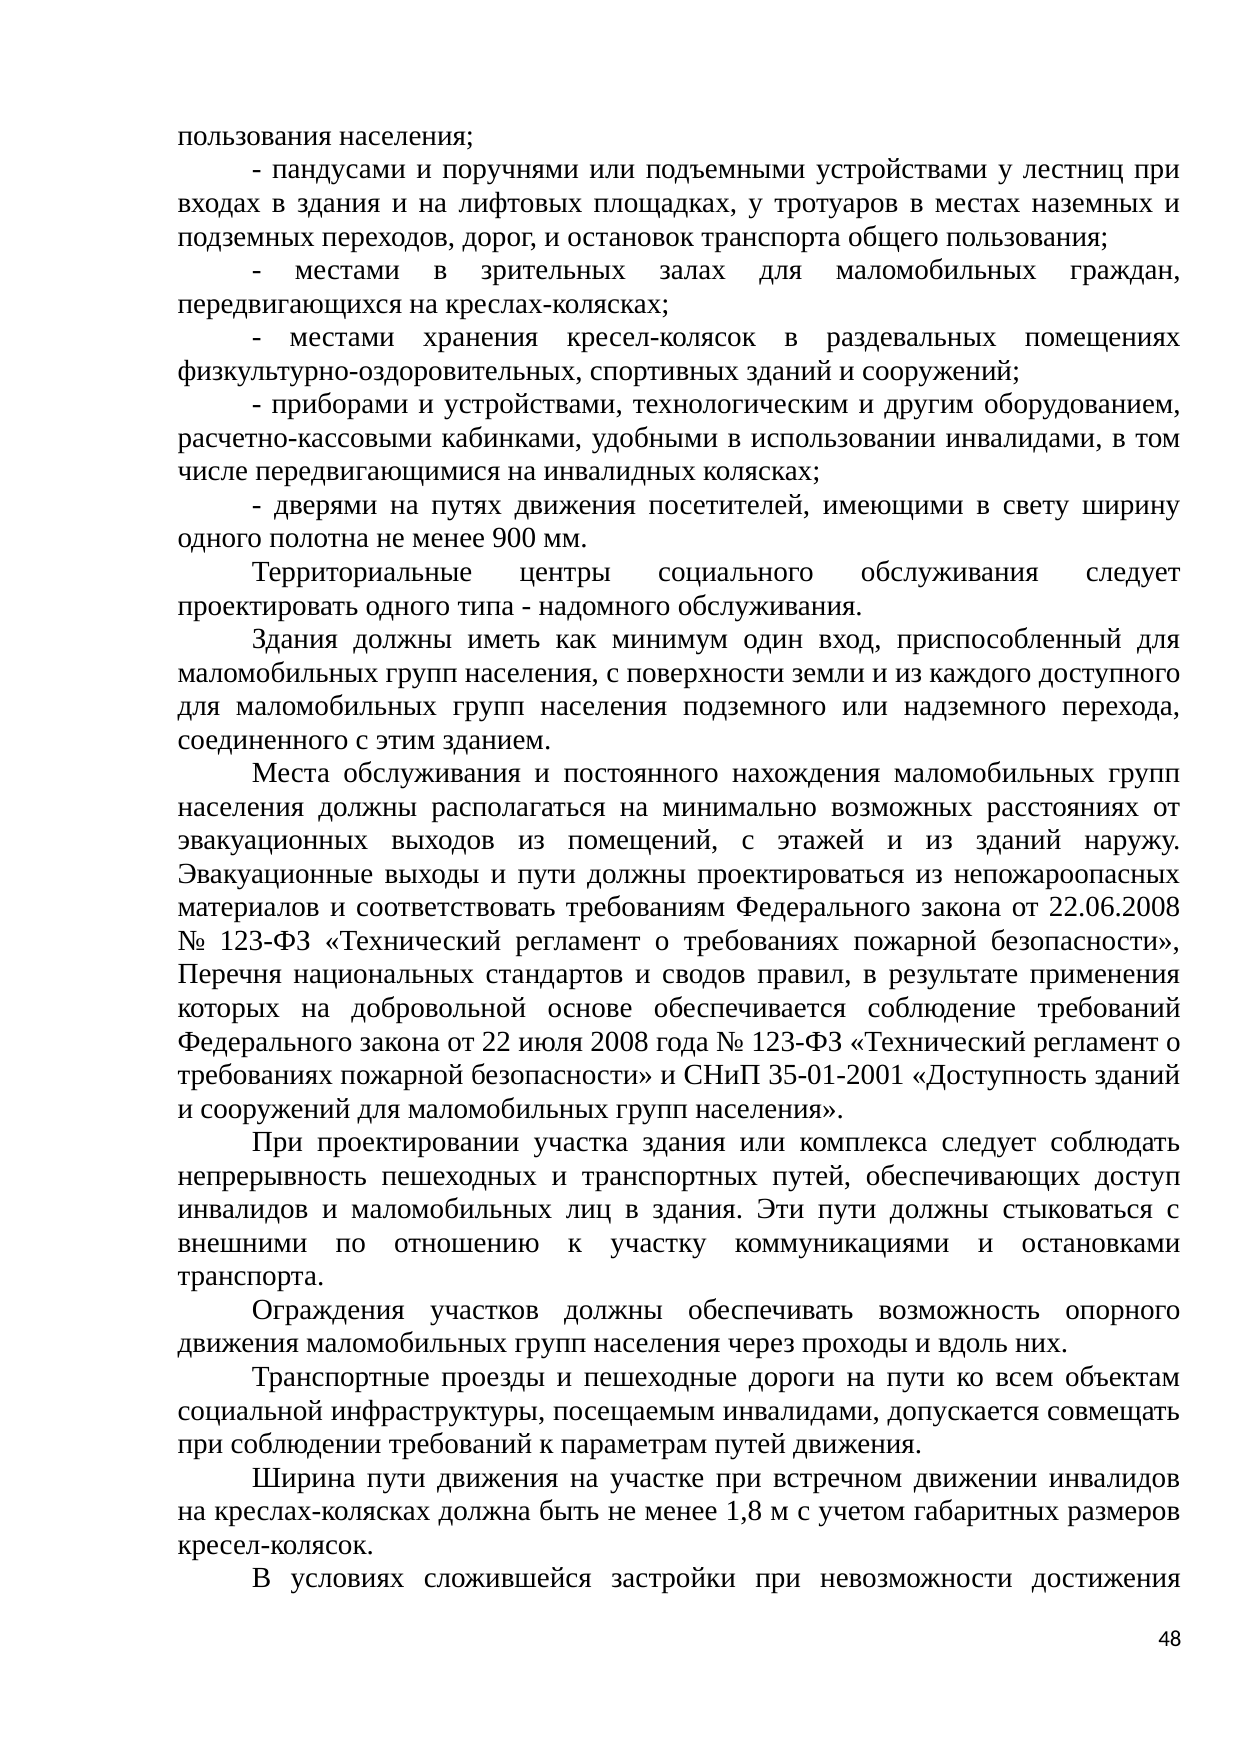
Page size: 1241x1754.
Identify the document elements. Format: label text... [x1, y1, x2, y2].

text - местами в зрительных залах для маломобильных граждан, передвигающихся на креслах-колясках; [177, 252, 1181, 319]
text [177, 118, 1181, 152]
text Здания должны иметь как минимум один вход, приспособленный для маломобильных групп населения, с поверхности земли и из каждого доступного для маломобильных групп населения подземного или надземного перехода, соединенного с этим зданием. [177, 621, 1181, 755]
text Места обслуживания и постоянного нахождения маломобильных групп населения должны располагаться на минимально возможных расстояниях от эвакуационных выходов из помещений, с этажей и из зданий наружу. Эвакуационные выходы и пути должны проектироваться из непожароопасных материалов и соответствовать требованиям Федерального закона от 22.06.2008 № 123-ФЗ «Технический регламент о требованиях пожарной безопасности», Перечня национальных стандартов и сводов правил, в результате применения которых на добровольной основе обеспечивается соблюдение требований Федерального закона от 22 июля 2008 года № 123-ФЗ «Технический регламент о требованиях пожарной безопасности» и СНиП 35-01-2001 «Доступность зданий и сооружений для маломобильных групп населения». [177, 755, 1181, 1124]
text - приборами и устройствами, технологическим и другим оборудованием, расчетно-кассовыми кабинками, удобными в использовании инвалидами, в том числе передвигающимися на инвалидных колясках; [177, 386, 1181, 487]
text При проектировании участка здания или комплекса следует соблюдать непрерывность пешеходных и транспортных путей, обеспечивающих доступ инвалидов и маломобильных лиц в здания. Эти пути должны стыковаться с внешними по отношению к участку коммуникациями и остановками транспорта. [177, 1124, 1181, 1292]
text - дверями на путях движения посетителей, имеющими в свету ширину одного полотна не менее 900 мм. [177, 487, 1181, 554]
text Ширина пути движения на участке при встречном движении инвалидов на креслах-колясках должна быть не менее 1,8 м с учетом габаритных размеров кресел-колясок. [177, 1460, 1181, 1560]
text Транспортные проезды и пешеходные дороги на пути ко всем объектам социальной инфраструктуры, посещаемым инвалидами, допускается совмещать при соблюдении требований к параметрам путей движения. [177, 1359, 1181, 1460]
text - пандусами и поручнями или подъемными устройствами у лестниц при входах в здания и на лифтовых площадках, у тротуаров в местах наземных и подземных переходов, дорог, и остановок транспорта общего пользования; [177, 152, 1181, 252]
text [177, 1560, 1181, 1594]
text Ограждения участков должны обеспечивать возможность опорного движения маломобильных групп населения через проходы и вдоль них. [177, 1292, 1181, 1359]
text - местами хранения кресел-колясок в раздевальных помещениях физкультурно-оздоровительных, спортивных зданий и сооружений; [177, 319, 1181, 386]
text Территориальные центры социального обслуживания следует проектировать одного типа - надомного обслуживания. [177, 554, 1181, 621]
